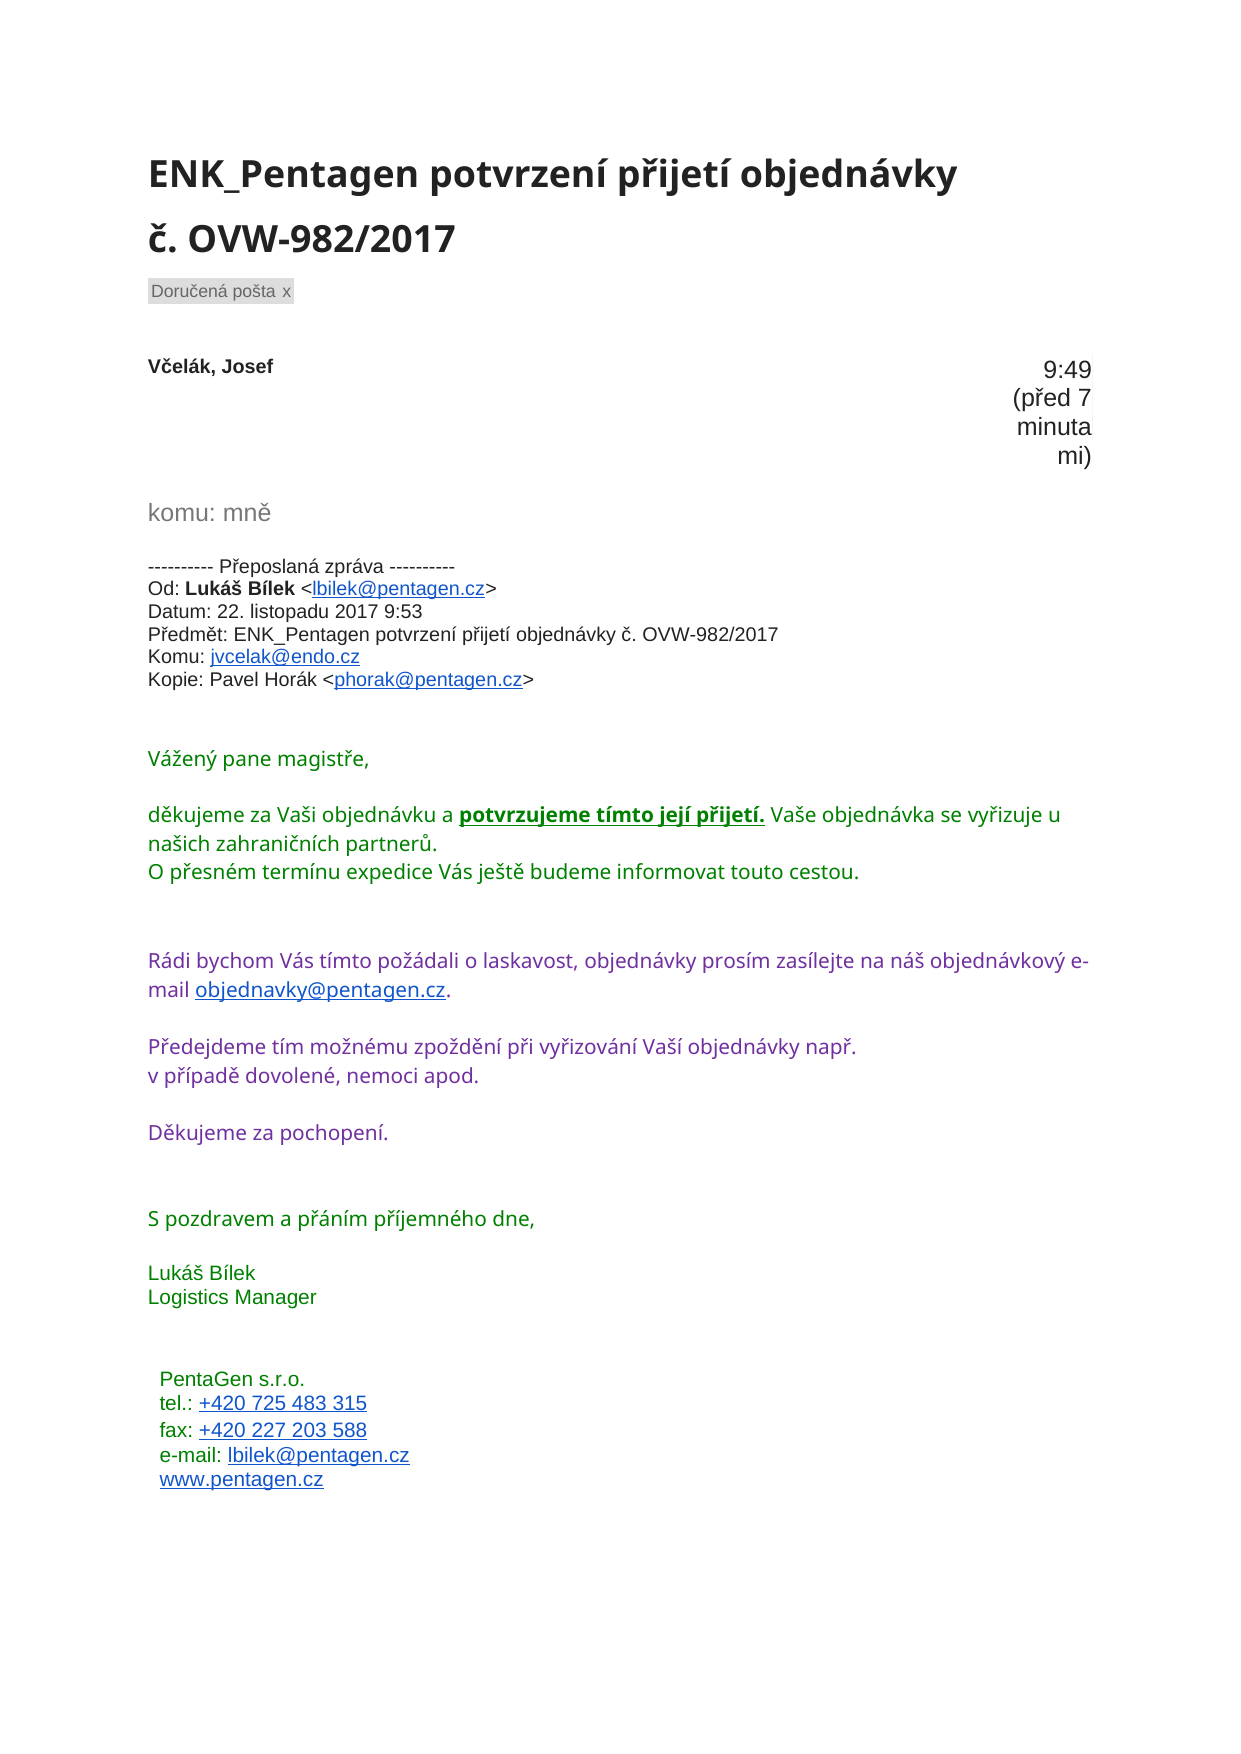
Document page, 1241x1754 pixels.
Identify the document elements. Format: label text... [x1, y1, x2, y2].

text Předejdeme tím možnému zpoždění při vyřizování Vaší objednávky např. v případě dovolené, nemoci apod. [148, 1032, 1093, 1089]
table_header x [279, 278, 294, 304]
text O přesném termínu expedice Vás ještě budeme informovat touto cestou. [148, 857, 1093, 886]
text www.pentagen.cz [148, 1467, 1093, 1491]
text Logistics Manager [148, 1285, 1093, 1309]
text Rádi bychom Vás tímto požádali o laskavost, objednávky prosím zasílejte na náš objednávkový e-mail objednavky@pentagen.cz. [148, 946, 1093, 1003]
table_header Doručená pošta [148, 278, 279, 304]
text S pozdravem a přáním příjemného dne, [148, 1204, 1093, 1233]
table_header [148, 355, 996, 498]
text Děkujeme za pochopení. [148, 1118, 1093, 1147]
text ENK_Pentagen potvrzení přijetí objednávky [148, 148, 1093, 199]
text ---------- Přeposlaná zpráva ---------- Od: Lukáš Bílek <lbilek@pentagen.cz> Datum: 22. listopadu 2017 9:53 Předmět: ENK_Pentagen potvrzení přijetí objednávky č. OVW-982/2017 Komu: jvcelak@endo.cz Kopie: Pavel Horák <phorak@pentagen.cz> [148, 554, 1093, 719]
table_cell [148, 498, 1092, 554]
text PentaGen s.r.o. tel.: +420 725 483 315 fax: +420 227 203 588 e-mail: lbilek@pentagen.cz [148, 1338, 1093, 1467]
text děkujeme za Vaši objednávku a potvrzujeme tímto její přijetí. Vaše objednávka se vyřizuje u našich zahraničních partnerů. [148, 801, 1093, 857]
text Vážený pane magistře, [148, 744, 1093, 772]
text Lukáš Bílek [148, 1261, 1093, 1285]
table_header 9:49 (před 7 minutami) [996, 355, 1092, 498]
text č. OVW-982/2017 [148, 213, 1093, 264]
